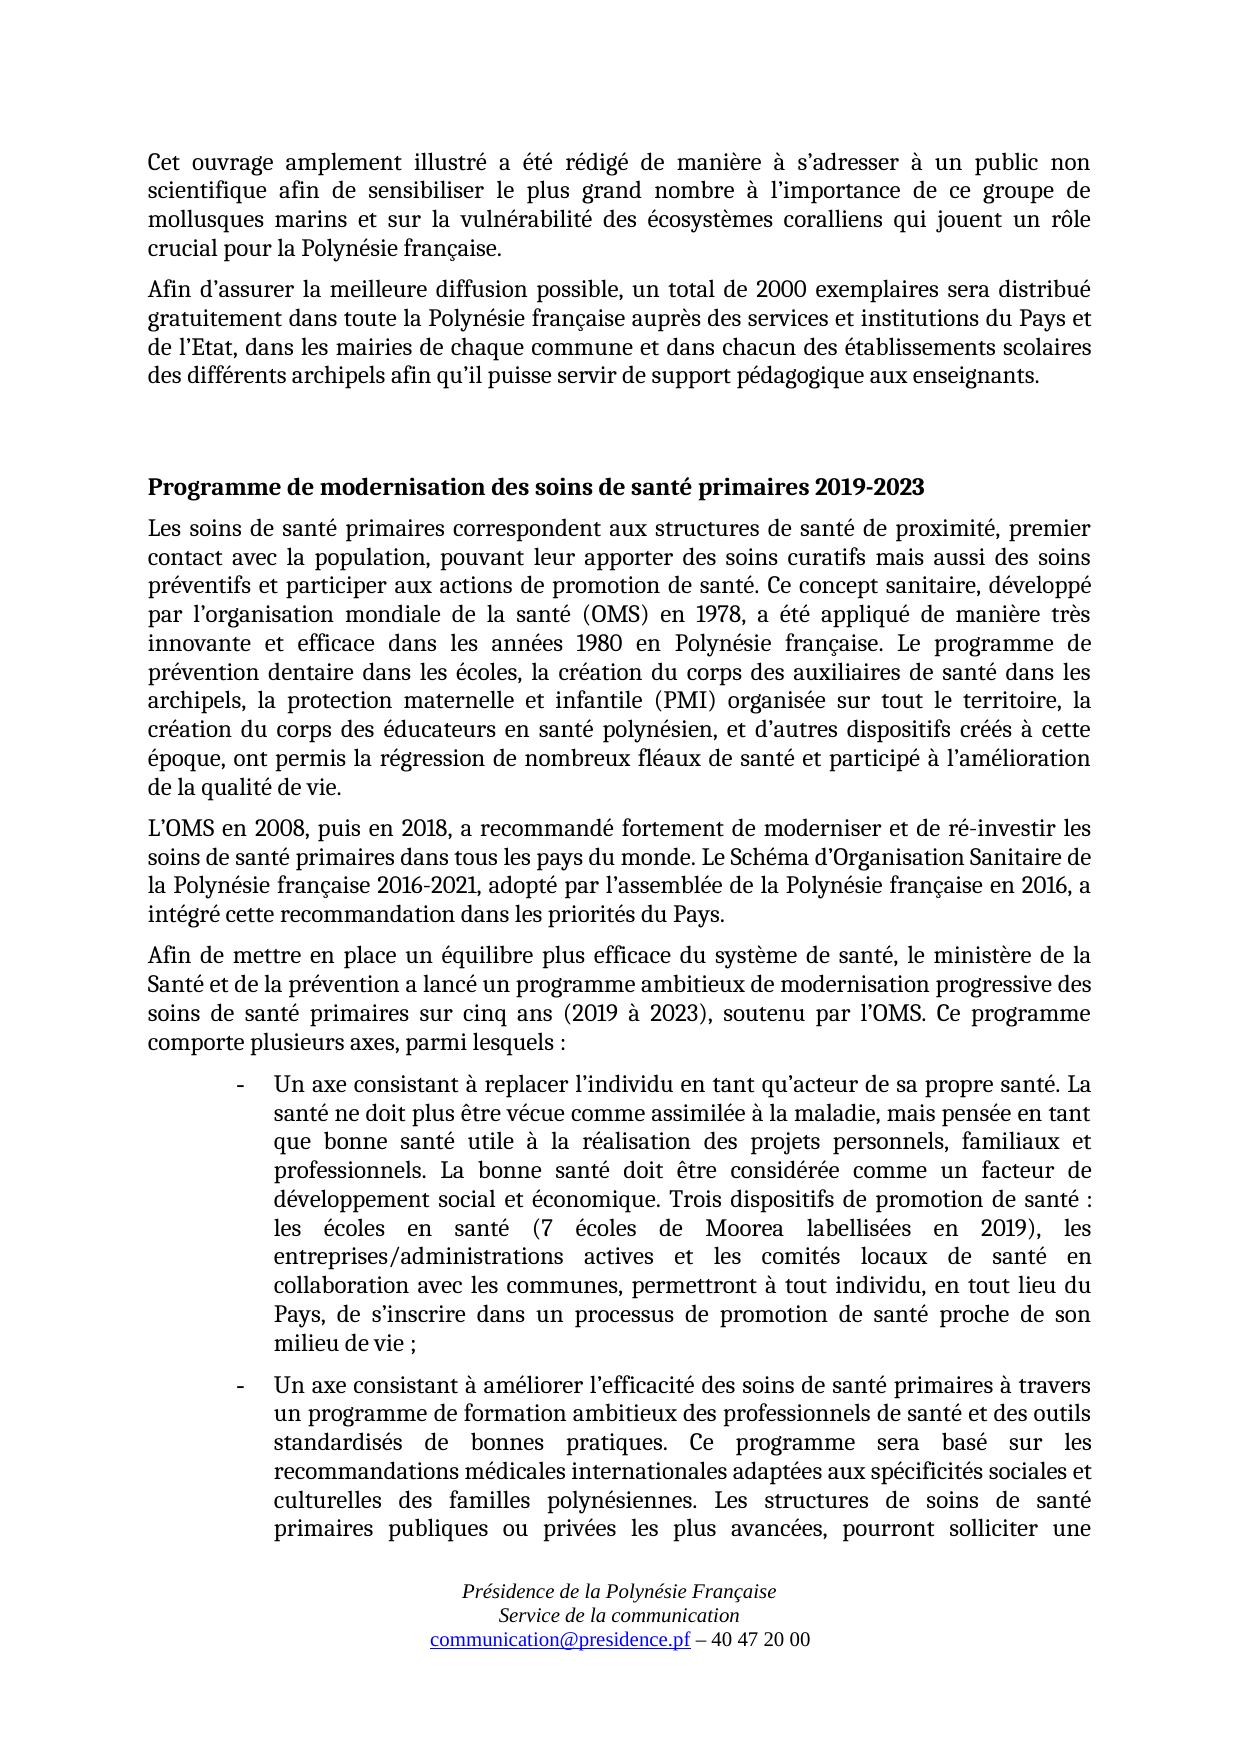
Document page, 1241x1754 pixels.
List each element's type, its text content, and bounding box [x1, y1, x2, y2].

text Les soins de santé primaires correspondent aux structures de santé de proximité, premier contact avec la population, pouvant leur apporter des soins curatifs mais aussi des soins préventifs et participer aux actions de promotion de santé. Ce concept sanitaire, développé par l’organisation mondiale de la santé (OMS) en 1978, a été appliqué de manière très innovante et efficace dans les années 1980 en Polynésie française. Le programme de prévention dentaire dans les écoles, la création du corps des auxiliaires de santé dans les archipels, la protection maternelle et infantile (PMI) organisée sur tout le territoire, la création du corps des éducateurs en santé polynésien, et d’autres dispositifs créés à cette époque, ont permis la régression de nombreux fléaux de santé et participé à l’amélioration de la qualité de vie. [148, 514, 1093, 801]
text Afin d’assurer la meilleure diffusion possible, un total de 2000 exemplaires sera distribué gratuitement dans toute la Polynésie française auprès des services et institutions du Pays et de l’Etat, dans les mairies de chaque commune et dans chacun des établissements scolaires des différents archipels afin qu’il puisse servir de support pédagogique aux enseignants. [148, 275, 1093, 390]
text Afin de mettre en place un équilibre plus efficace du système de santé, le ministère de la Santé et de la prévention a lancé un programme ambitieux de modernisation progressive des soins de santé primaires sur cinq ans (2019 à 2023), soutenu par l’OMS. Ce programme comporte plusieurs axes, parmi lesquels : [148, 941, 1093, 1056]
text Programme de modernisation des soins de santé primaires 2019-2023 [148, 473, 1093, 501]
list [236, 1370, 1093, 1543]
text Cet ouvrage amplement illustré a été rédigé de manière à s’adresser à un public non scientifique afin de sensibiliser le plus grand nombre à l’importance de ce groupe de mollusques marins et sur la vulnérabilité des écosystèmes coralliens qui jouent un rôle crucial pour la Polynésie française. [148, 148, 1093, 263]
list Un axe consistant à replacer l’individu en tant qu’acteur de sa propre santé. La santé ne doit plus être vécue comme assimilée à la maladie, mais pensée en tant que bonne santé utile à la réalisation des projets personnels, familiaux et professionnels. La bonne santé doit être considérée comme un facteur de développement social et économique. Trois dispositifs de promotion de santé : les écoles en santé (7 écoles de Moorea labellisées en 2019), les entreprises/administrations actives et les comités locaux de santé en collaboration avec les communes, permettront à tout individu, en tout lieu du Pays, de s’inscrire dans un processus de promotion de santé proche de son milieu de vie ; [236, 1069, 1093, 1357]
text L’OMS en 2008, puis en 2018, a recommandé fortement de moderniser et de ré-investir les soins de santé primaires dans tous les pays du monde. Le Schéma d’Organisation Sanitaire de la Polynésie française 2016-2021, adopté par l’assemblée de la Polynésie française en 2016, a intégré cette recommandation dans les priorités du Pays. [148, 814, 1093, 929]
